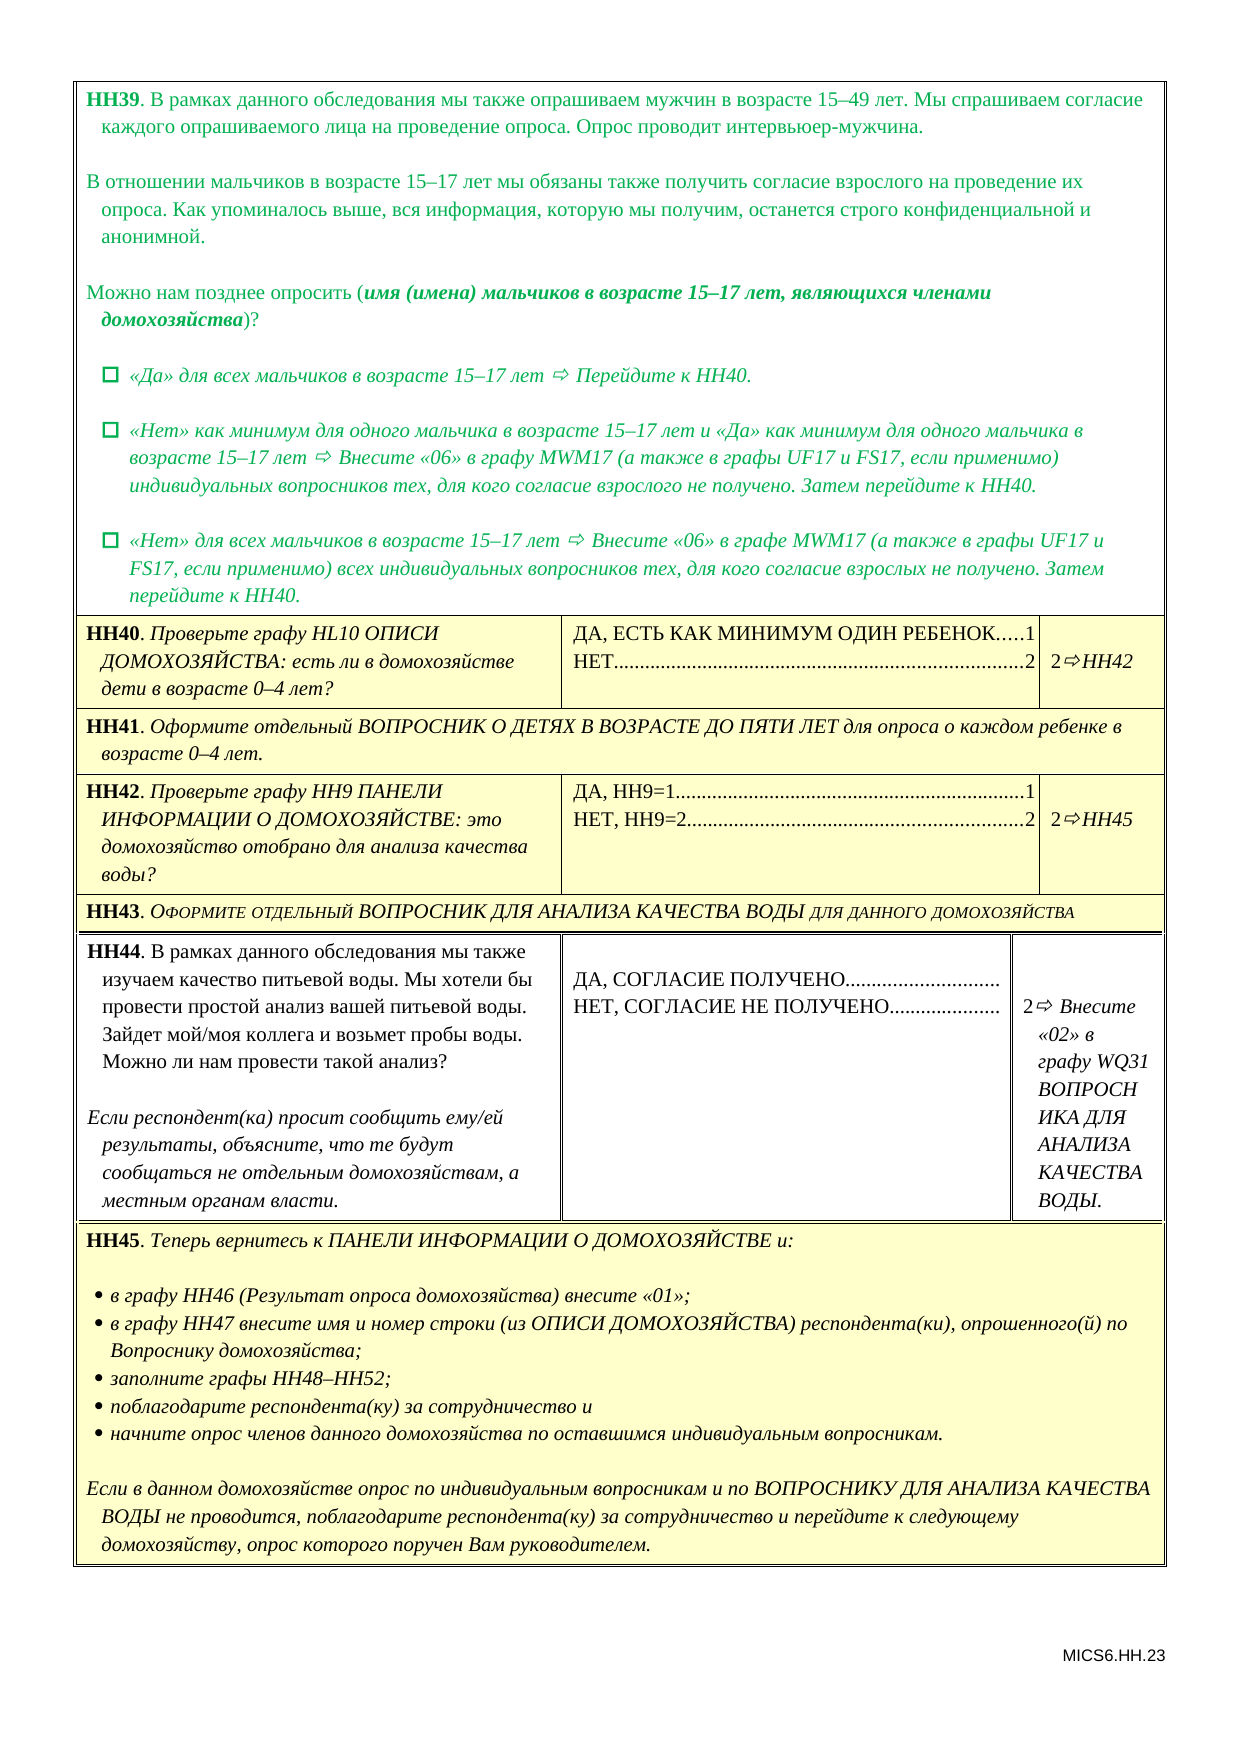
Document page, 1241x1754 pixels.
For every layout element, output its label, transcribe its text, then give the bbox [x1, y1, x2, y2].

table_cell ДА, согласие ПОЛУЧЕНО 1 НЕТ, согласие НЕ ПОЛУЧЕНО 2 [563, 935, 1010, 1220]
table_cell HH43. Оформите отдельный ВОПРОСНИК ДЛЯ АНАЛИЗА КАЧЕСТВА ВОДЫ для данного домохозяйства [77, 895, 1164, 931]
table_cell 2HH42 [1040, 616, 1164, 708]
table_cell HH44. В рамках данного обследования мы также изучаем качество питьевой воды. Мы хотели бы провести простой анализ вашей питьевой воды. Зайдет мой/моя коллега и возьмет пробы воды. Можно ли нам провести такой анализ? Если респондент(ка) просит сообщить ему/ей результаты, объясните, что те будут сообщаться не отдельным домохозяйствам, а местным органам власти. [77, 931, 560, 1220]
table_cell HH39. В рамках данного обследования мы также опрашиваем мужчин в возрасте 15–49 лет. Мы спрашиваем согласие каждого опрашиваемого лица на проведение опроса. Опрос проводит интервьюер-мужчина. В отношении мальчиков в возрасте 15–17 лет мы обязаны также получить согласие взрослого на проведение их опроса. Как упоминалось выше, вся информация, которую мы получим, останется строго конфиденциальной и анонимной. Можно нам позднее опросить (имя (имена) мальчиков в возрасте 15–17 лет, являющихся членами домохозяйства)? «Да» для всех мальчиков в возрасте 15–17 лет Перейдите к HH40. «Нет» как минимум для одного мальчика в возрасте 15–17 лет и «Да» как минимум для одного мальчика в возрасте 15–17 лет Внесите «06» в графу MWM17 (а также в графы UF17 и FS17, если применимо) индивидуальных вопросников тех, для кого согласие взрослого не получено. Затем перейдите к HH40. «Нет» для всех мальчиков в возрасте 15–17 лет Внесите «06» в графе MWM17 (а также в графы UF17 и FS17, если применимо) всех индивидуальных вопросников тех, для кого согласие взрослых не получено. Затем перейдите к HH40. [77, 82, 1164, 615]
table_cell HH41. Оформите отдельный ВОПРОСНИК О ДЕТЯХ В ВОЗРАСТЕ ДО ПЯТИ ЛЕТ для опроса о каждом ребенке в возрасте 0–4 лет. [77, 709, 1164, 773]
table_cell да, HH9=1 1 нет, HH9=2 2 [562, 775, 1039, 894]
table_cell HH40. Проверьте графу HL10 ОПИСИ ДОМОХОЗЯЙСТВА: есть ли в домохозяйстве дети в возрасте 0–4 лет? [77, 616, 561, 708]
table_cell ДА, ЕСТЬ КАК МИНИМУМ ОДИН РЕБЕНОК 1 НЕТ 2 [562, 616, 1039, 708]
table_cell 2HH45 [1040, 775, 1164, 894]
table_cell 2 Внесите «02» в графу WQ31 ВОПРОСНИКА ДЛЯ АНАЛИЗА КАЧЕСТВА ВОДЫ. [1013, 931, 1164, 1220]
table_cell HH42. Проверьте графу HH9 ПАНЕЛИ ИНФОРМАЦИИ О ДОМОХОЗЯЙСТВЕ: это домохозяйство отобрано для анализа качества воды? [77, 775, 561, 894]
table_cell HH45. Теперь вернитесь к ПАНЕЛИ ИНФОРМАЦИИ О ДОМОХОЗЯЙСТВЕ и: в графу HH46 (Результат опроса домохозяйства) внесите «01»; в графу HH47 внесите имя и номер строки (из ОПИСИ ДОМОХОЗЯЙСТВА) респондента(ки), опрошенного(й) по Вопроснику домохозяйства; заполните графы HH48–HH52; поблагодарите респондента(ку) за сотрудничество и начните опрос членов данного домохозяйства по оставшимся индивидуальным вопросникам. Если в данном домохозяйстве опрос по индивидуальным вопросникам и по ВОПРОСНИКУ ДЛЯ АНАЛИЗА КАЧЕСТВА ВОДЫ не проводится, поблагодарите респондента(ку) за сотрудничество и перейдите к следующему домохозяйству, опрос которого поручен Вам руководителем. [75, 1220, 1165, 1564]
